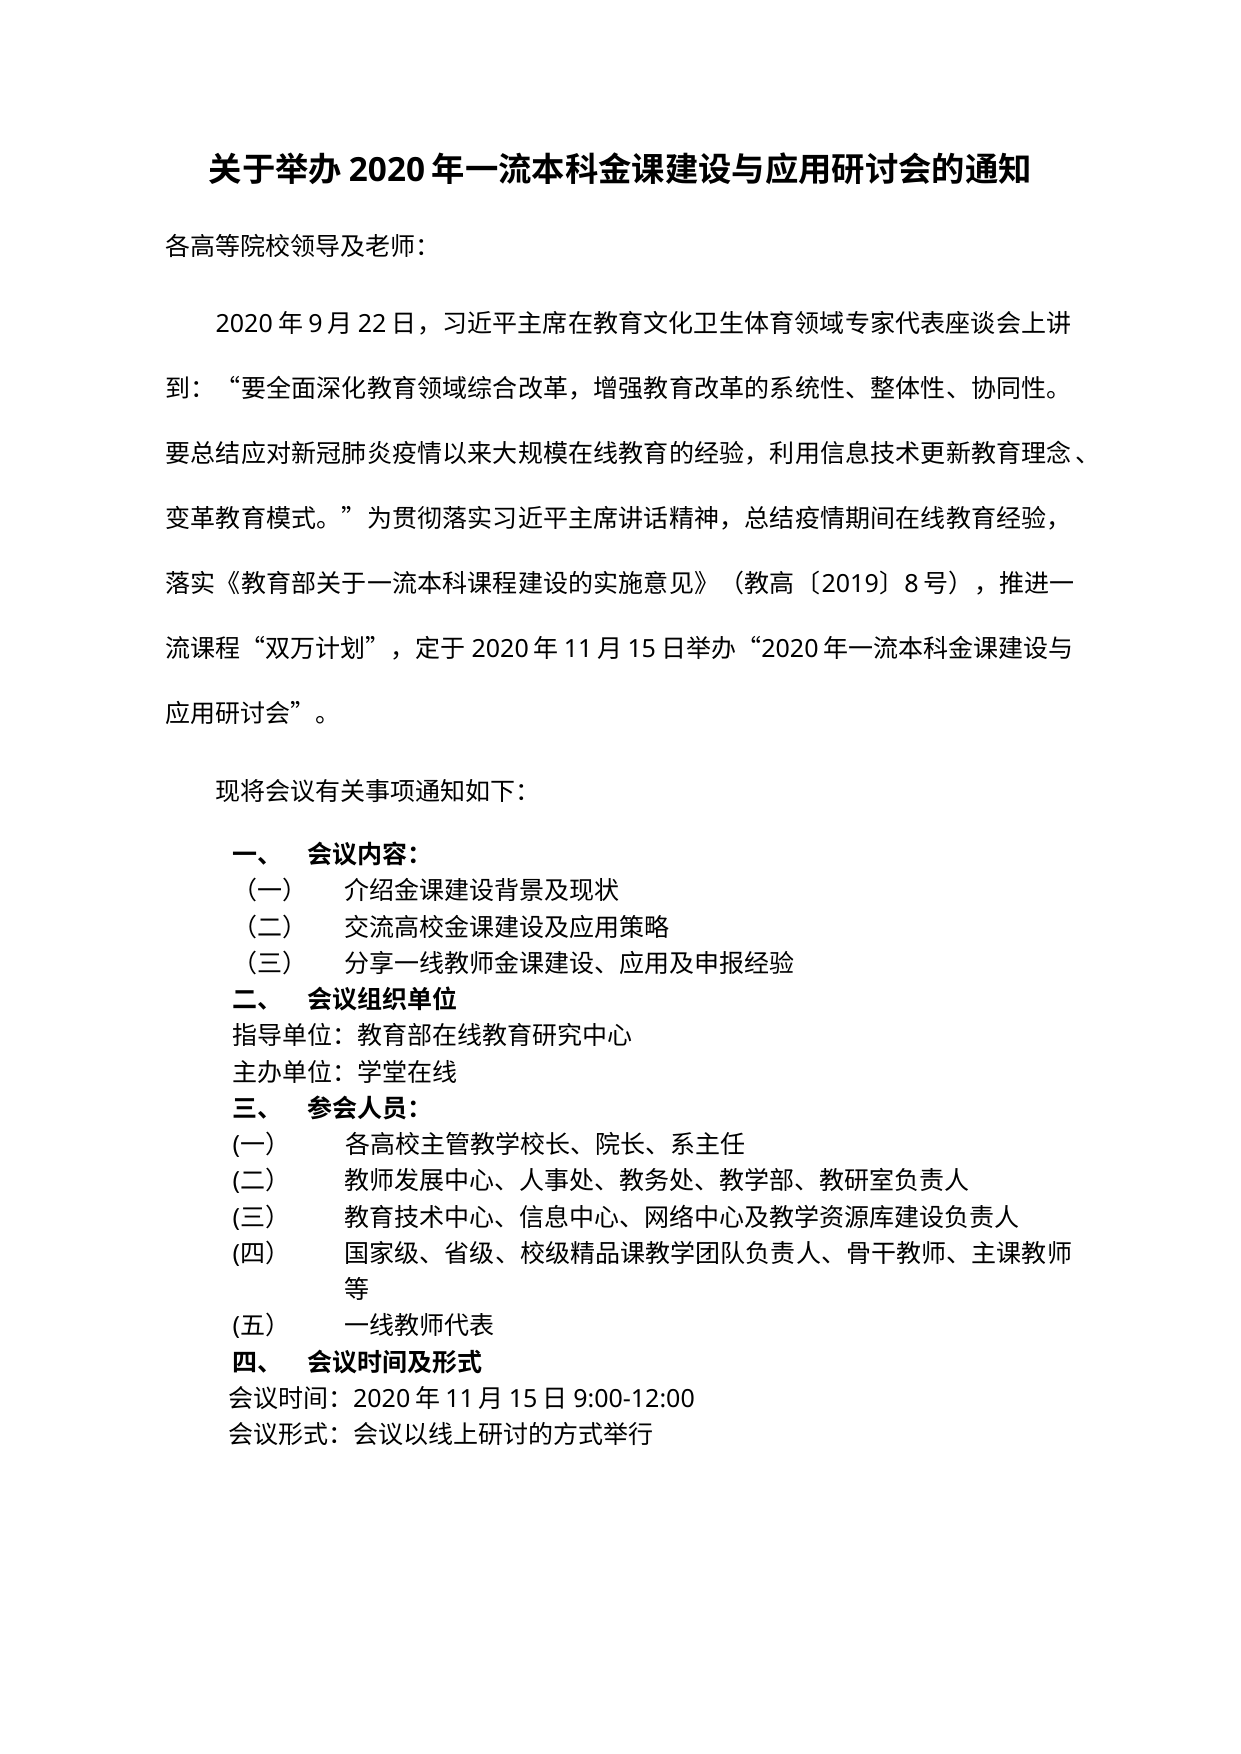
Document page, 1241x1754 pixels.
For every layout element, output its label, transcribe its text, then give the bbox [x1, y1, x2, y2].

list 一线教师代表 [232, 1306, 1075, 1342]
list 教师发展中心、人事处、教务处、教学部、教研室负责人 [232, 1161, 1075, 1197]
list 会议内容： [232, 834, 1075, 871]
list 国家级、省级、校级精品课教学团队负责人、骨干教师、主课教师等 [232, 1233, 1075, 1306]
text 2020年9月22日，习近平主席在教育文化卫生体育领域专家代表座谈会上讲到：“要全面深化教育领域综合改革，增强教育改革的系统性、整体性、协同性。要总结应对新冠肺炎疫情以来大规模在线教育的经验，利用信息技术更新教育理念、变革教育模式。”为贯彻落实习近平主席讲话精神，总结疫情期间在线教育经验，落实《教育部关于一流本科课程建设的实施意见》（教高〔2019〕8号），推进一流课程“双万计划”，定于2020年11月15日举办“2020年一流本科金课建设与应用研讨会”。 [165, 289, 1075, 744]
text 会议形式：会议以线上研讨的方式举行 [165, 1414, 1075, 1451]
text 指导单位：教育部在线教育研究中心 [232, 1016, 1075, 1052]
list 会议组织单位 [232, 979, 1075, 1016]
text 现将会议有关事项通知如下： [165, 757, 1075, 822]
list 各高校主管教学校长、院长、系主任 [232, 1124, 1075, 1161]
list 交流高校金课建设及应用策略 [232, 907, 1075, 943]
list 分享一线教师金课建设、应用及申报经验 [232, 943, 1075, 979]
text 主办单位：学堂在线 [232, 1052, 1075, 1088]
text 会议时间：2020年11月15日 9:00-12:00 [228, 1378, 1075, 1414]
list 会议时间及形式 [232, 1342, 1075, 1378]
text 关于举办2020年一流本科金课建设与应用研讨会的通知 [165, 134, 1075, 199]
list 参会人员： [232, 1088, 1075, 1124]
text 各高等院校领导及老师： [165, 212, 1075, 277]
list 介绍金课建设背景及现状 [232, 871, 1075, 907]
list 教育技术中心、信息中心、网络中心及教学资源库建设负责人 [232, 1197, 1075, 1233]
